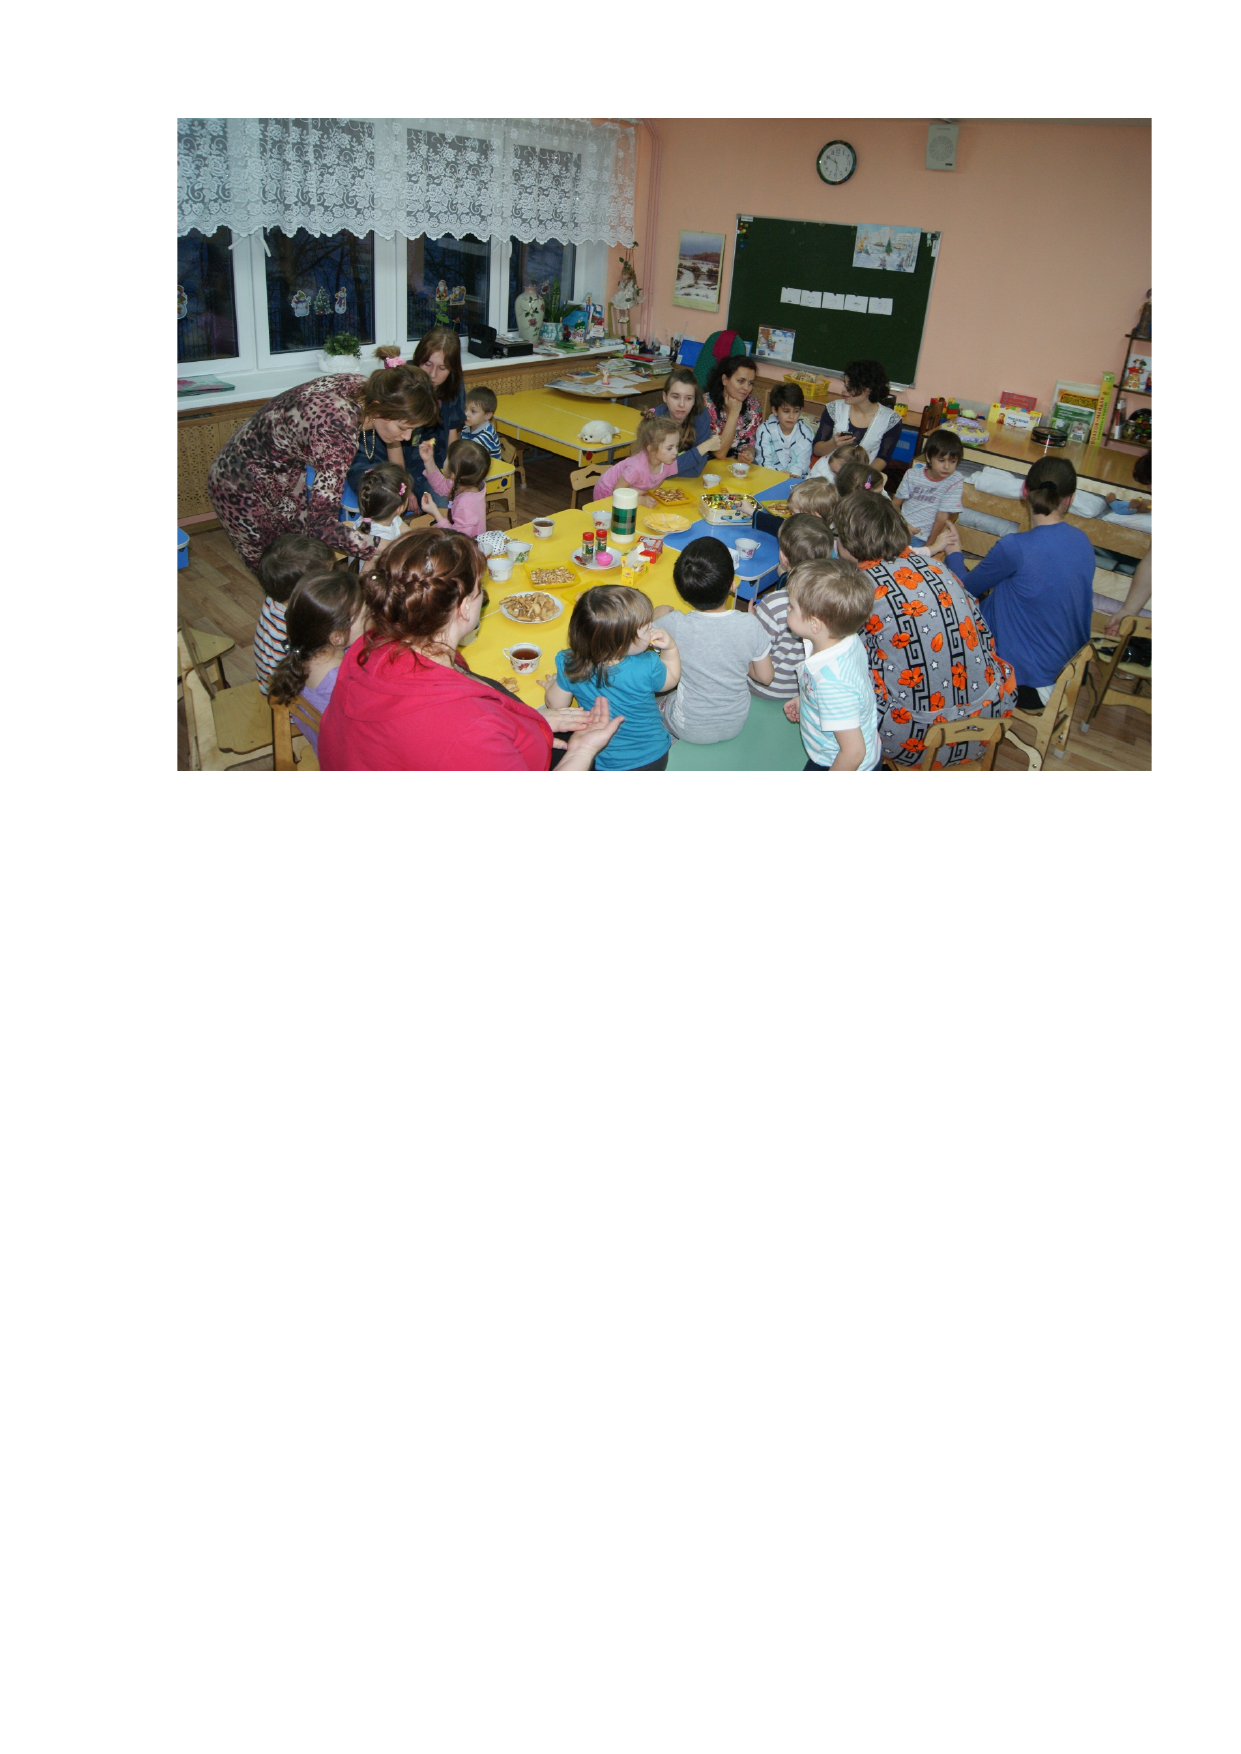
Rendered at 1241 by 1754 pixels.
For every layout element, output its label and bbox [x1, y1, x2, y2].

picture [177, 118, 1152, 771]
